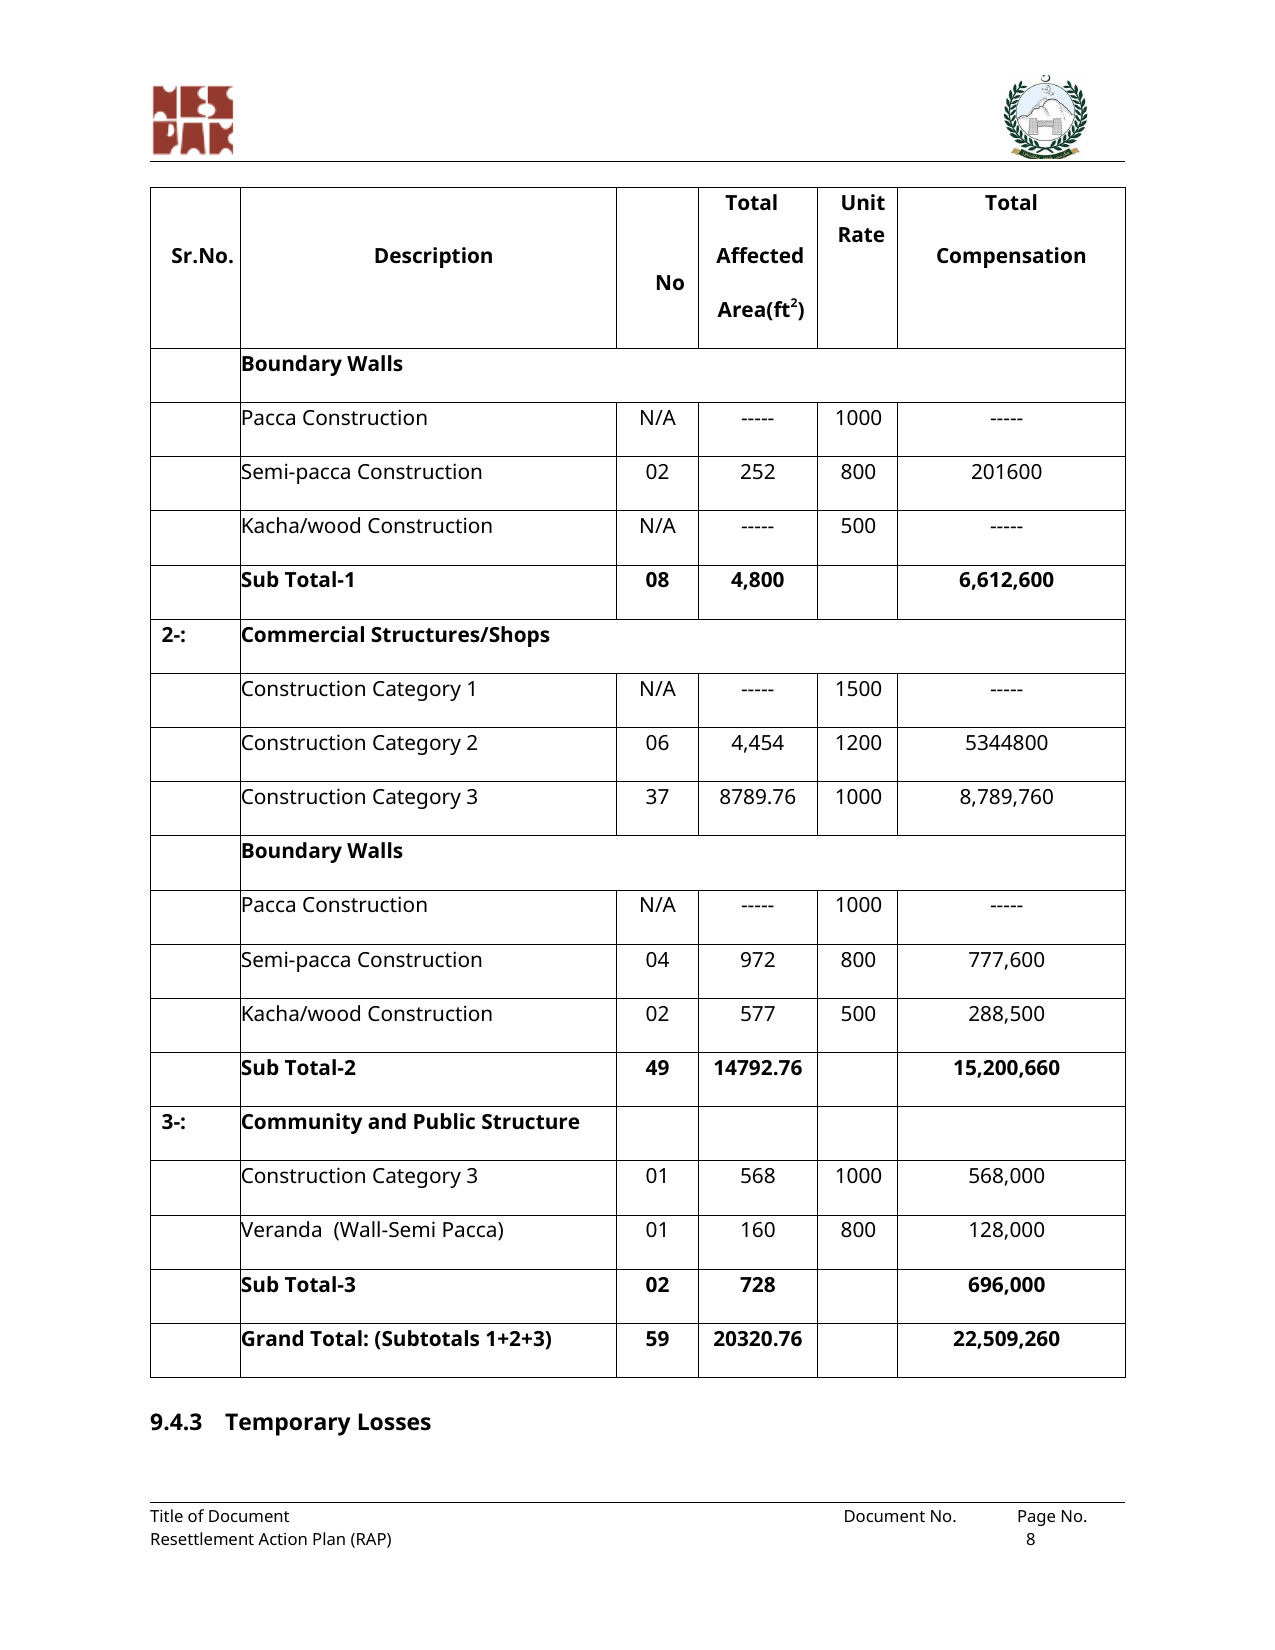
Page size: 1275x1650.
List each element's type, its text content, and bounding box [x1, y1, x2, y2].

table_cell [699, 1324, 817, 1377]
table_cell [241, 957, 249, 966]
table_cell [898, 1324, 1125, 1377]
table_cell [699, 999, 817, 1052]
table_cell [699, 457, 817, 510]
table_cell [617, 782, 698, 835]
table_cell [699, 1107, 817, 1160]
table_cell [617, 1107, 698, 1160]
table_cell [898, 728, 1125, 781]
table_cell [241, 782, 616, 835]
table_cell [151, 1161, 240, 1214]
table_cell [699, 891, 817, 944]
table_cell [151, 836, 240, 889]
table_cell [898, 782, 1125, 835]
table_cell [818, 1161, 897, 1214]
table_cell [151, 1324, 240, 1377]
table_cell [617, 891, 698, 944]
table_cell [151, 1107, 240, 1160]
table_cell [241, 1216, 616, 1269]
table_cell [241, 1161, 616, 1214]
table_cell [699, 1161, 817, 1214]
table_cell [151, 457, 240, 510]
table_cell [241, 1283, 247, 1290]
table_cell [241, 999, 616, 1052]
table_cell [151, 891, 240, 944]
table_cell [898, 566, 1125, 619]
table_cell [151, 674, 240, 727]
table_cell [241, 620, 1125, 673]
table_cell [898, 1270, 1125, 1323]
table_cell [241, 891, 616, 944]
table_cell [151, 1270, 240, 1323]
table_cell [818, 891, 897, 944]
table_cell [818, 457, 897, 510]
subtitle Temporary Losses [150, 1406, 1125, 1437]
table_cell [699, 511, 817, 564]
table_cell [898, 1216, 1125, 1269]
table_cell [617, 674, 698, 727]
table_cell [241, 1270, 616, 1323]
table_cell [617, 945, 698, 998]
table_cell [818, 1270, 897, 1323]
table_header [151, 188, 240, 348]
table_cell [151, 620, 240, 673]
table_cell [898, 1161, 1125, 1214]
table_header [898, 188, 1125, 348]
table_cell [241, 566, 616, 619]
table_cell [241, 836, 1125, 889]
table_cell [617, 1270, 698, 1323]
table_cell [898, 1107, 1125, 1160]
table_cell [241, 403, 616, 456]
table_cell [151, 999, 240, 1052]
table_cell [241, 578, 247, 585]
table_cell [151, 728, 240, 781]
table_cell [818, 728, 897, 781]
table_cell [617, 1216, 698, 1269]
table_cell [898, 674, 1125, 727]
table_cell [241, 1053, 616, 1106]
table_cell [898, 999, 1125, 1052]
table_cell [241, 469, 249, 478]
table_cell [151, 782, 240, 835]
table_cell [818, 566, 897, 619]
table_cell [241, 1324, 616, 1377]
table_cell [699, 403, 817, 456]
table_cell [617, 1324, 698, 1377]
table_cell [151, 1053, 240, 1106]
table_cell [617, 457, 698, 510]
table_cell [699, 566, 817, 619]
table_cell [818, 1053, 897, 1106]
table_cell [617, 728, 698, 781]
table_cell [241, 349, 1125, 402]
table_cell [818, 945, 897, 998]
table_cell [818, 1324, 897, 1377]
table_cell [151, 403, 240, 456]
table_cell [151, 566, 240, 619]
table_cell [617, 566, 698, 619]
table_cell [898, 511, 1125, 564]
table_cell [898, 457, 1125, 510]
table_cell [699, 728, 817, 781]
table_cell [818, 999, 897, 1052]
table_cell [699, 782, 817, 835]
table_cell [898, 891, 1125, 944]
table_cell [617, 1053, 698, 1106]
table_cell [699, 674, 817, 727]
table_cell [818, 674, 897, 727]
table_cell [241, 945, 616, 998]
picture [1003, 75, 1088, 159]
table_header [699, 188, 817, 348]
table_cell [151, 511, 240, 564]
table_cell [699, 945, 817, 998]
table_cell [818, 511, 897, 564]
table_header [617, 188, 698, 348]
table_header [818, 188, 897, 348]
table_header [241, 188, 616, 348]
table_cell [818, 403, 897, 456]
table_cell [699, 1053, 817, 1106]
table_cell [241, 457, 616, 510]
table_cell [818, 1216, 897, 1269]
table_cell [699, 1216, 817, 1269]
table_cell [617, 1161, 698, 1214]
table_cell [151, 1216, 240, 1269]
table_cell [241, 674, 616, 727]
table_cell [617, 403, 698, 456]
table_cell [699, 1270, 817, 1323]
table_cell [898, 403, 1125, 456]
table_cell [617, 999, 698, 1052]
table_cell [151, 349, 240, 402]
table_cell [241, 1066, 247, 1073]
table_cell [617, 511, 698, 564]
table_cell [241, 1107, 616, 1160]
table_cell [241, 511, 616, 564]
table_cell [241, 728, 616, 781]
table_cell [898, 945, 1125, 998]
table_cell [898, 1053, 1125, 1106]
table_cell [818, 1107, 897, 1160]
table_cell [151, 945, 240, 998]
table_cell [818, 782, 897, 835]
